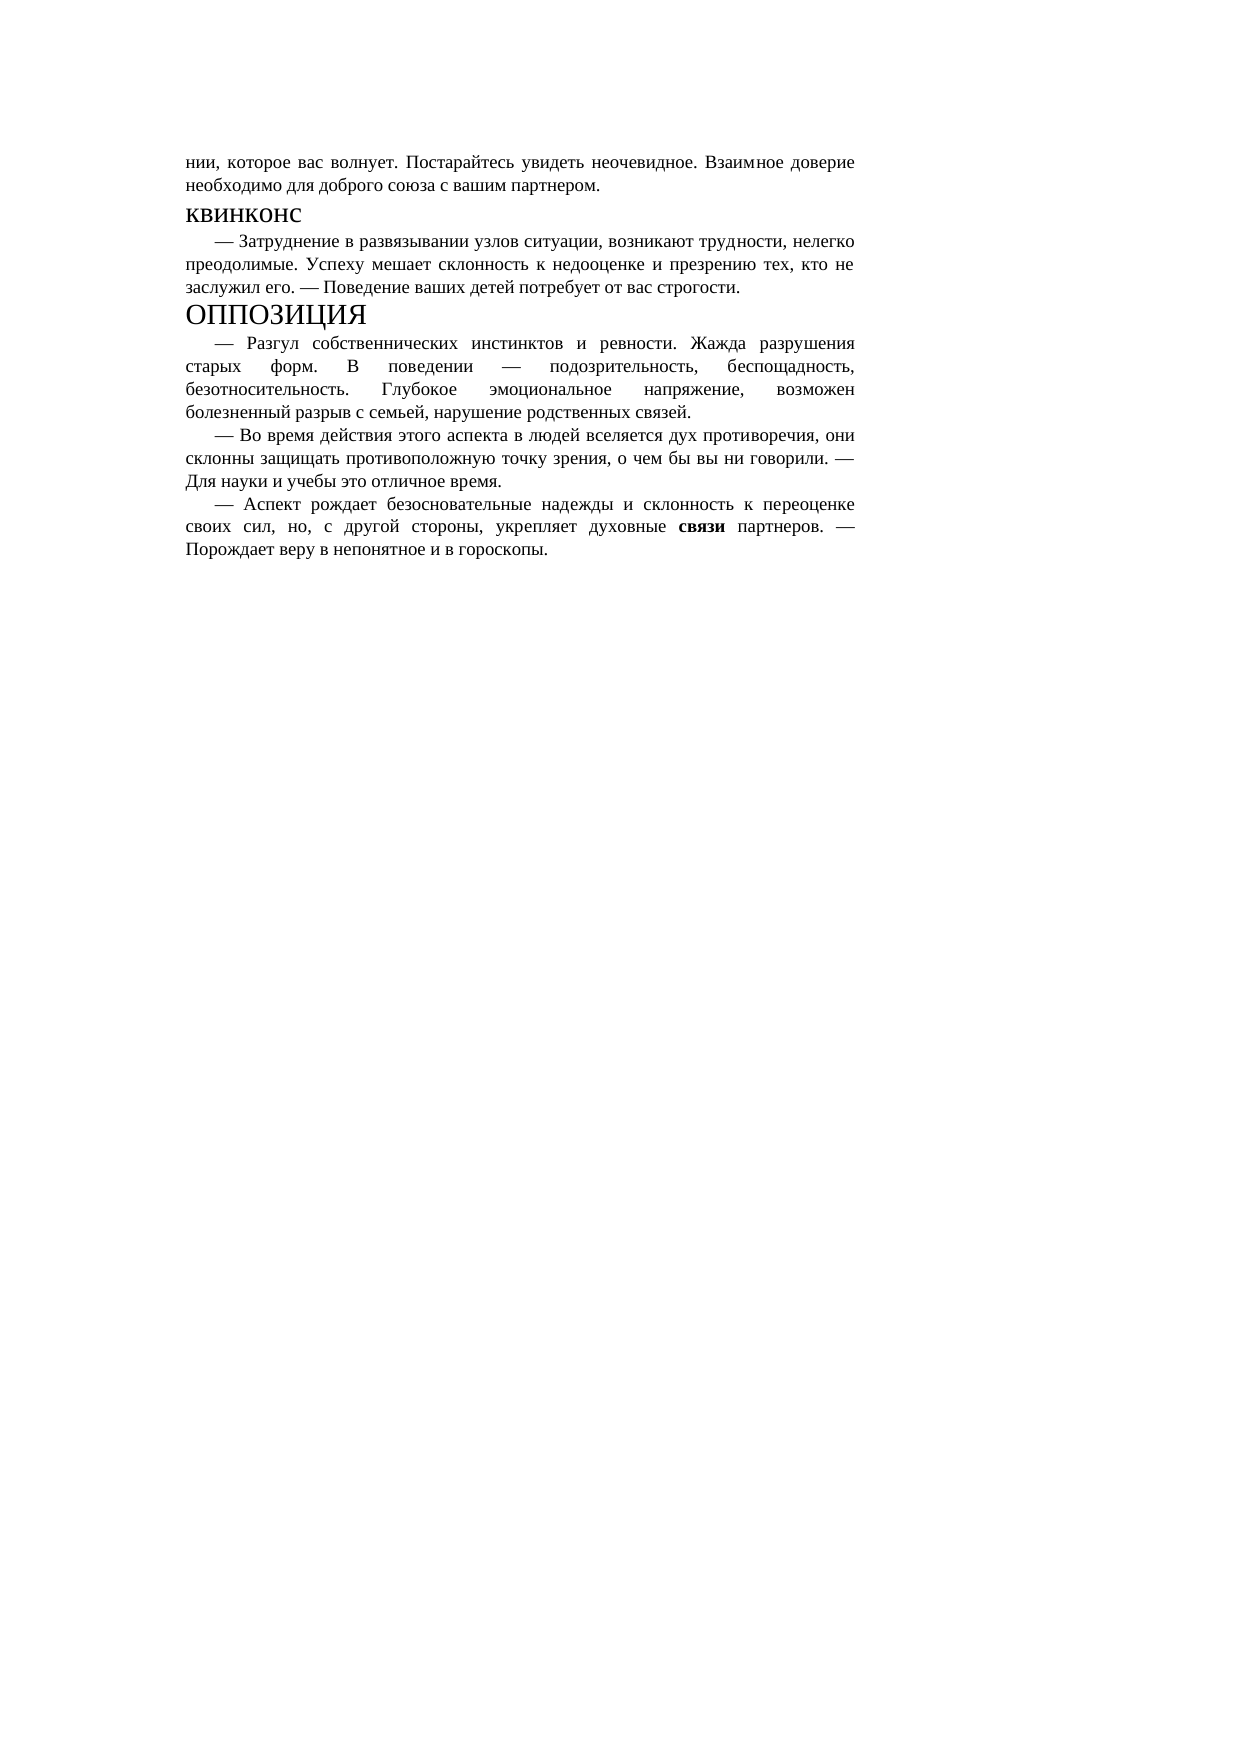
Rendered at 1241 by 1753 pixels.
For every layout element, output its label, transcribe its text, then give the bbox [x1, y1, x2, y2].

text — Разгул собственнических инстинктов и ревности. Жажда разрушения старых форм. В поведении — подозрительность, беспощадность, безотносительность. Глубокое эмоциональное напряжение, возможен болезненный разрыв с семьей, нарушение родственных связей. [185, 331, 855, 423]
text квинконс [185, 196, 855, 229]
text ОППОЗИЦИЯ [185, 298, 855, 331]
text — Во время действия этого аспекта в людей вселяется дух противоречия, они склонны защищать противоположную точку зрения, о чем бы вы ни говорили. — Для науки и учебы это отличное время. [185, 423, 855, 492]
text — Аспект рождает безосновательные надежды и склонность к переоценке своих сил, но, с другой стороны, укрепляет духовные связи партнеров. — Порождает веру в непонятное и в гороскопы. [185, 492, 855, 560]
text — Затруднение в развязывании узлов ситуации, возникают трудности, нелегко преодолимые. Успеху мешает склонность к недооценке и презрению тех, кто не заслужил его. — Поведение ваших детей потребует от вас строгости. [185, 229, 855, 298]
text нии, которое вас волнует. Постарайтесь увидеть неочевидное. Взаимное доверие необходимо для доброго союза с вашим партнером. [185, 150, 855, 196]
